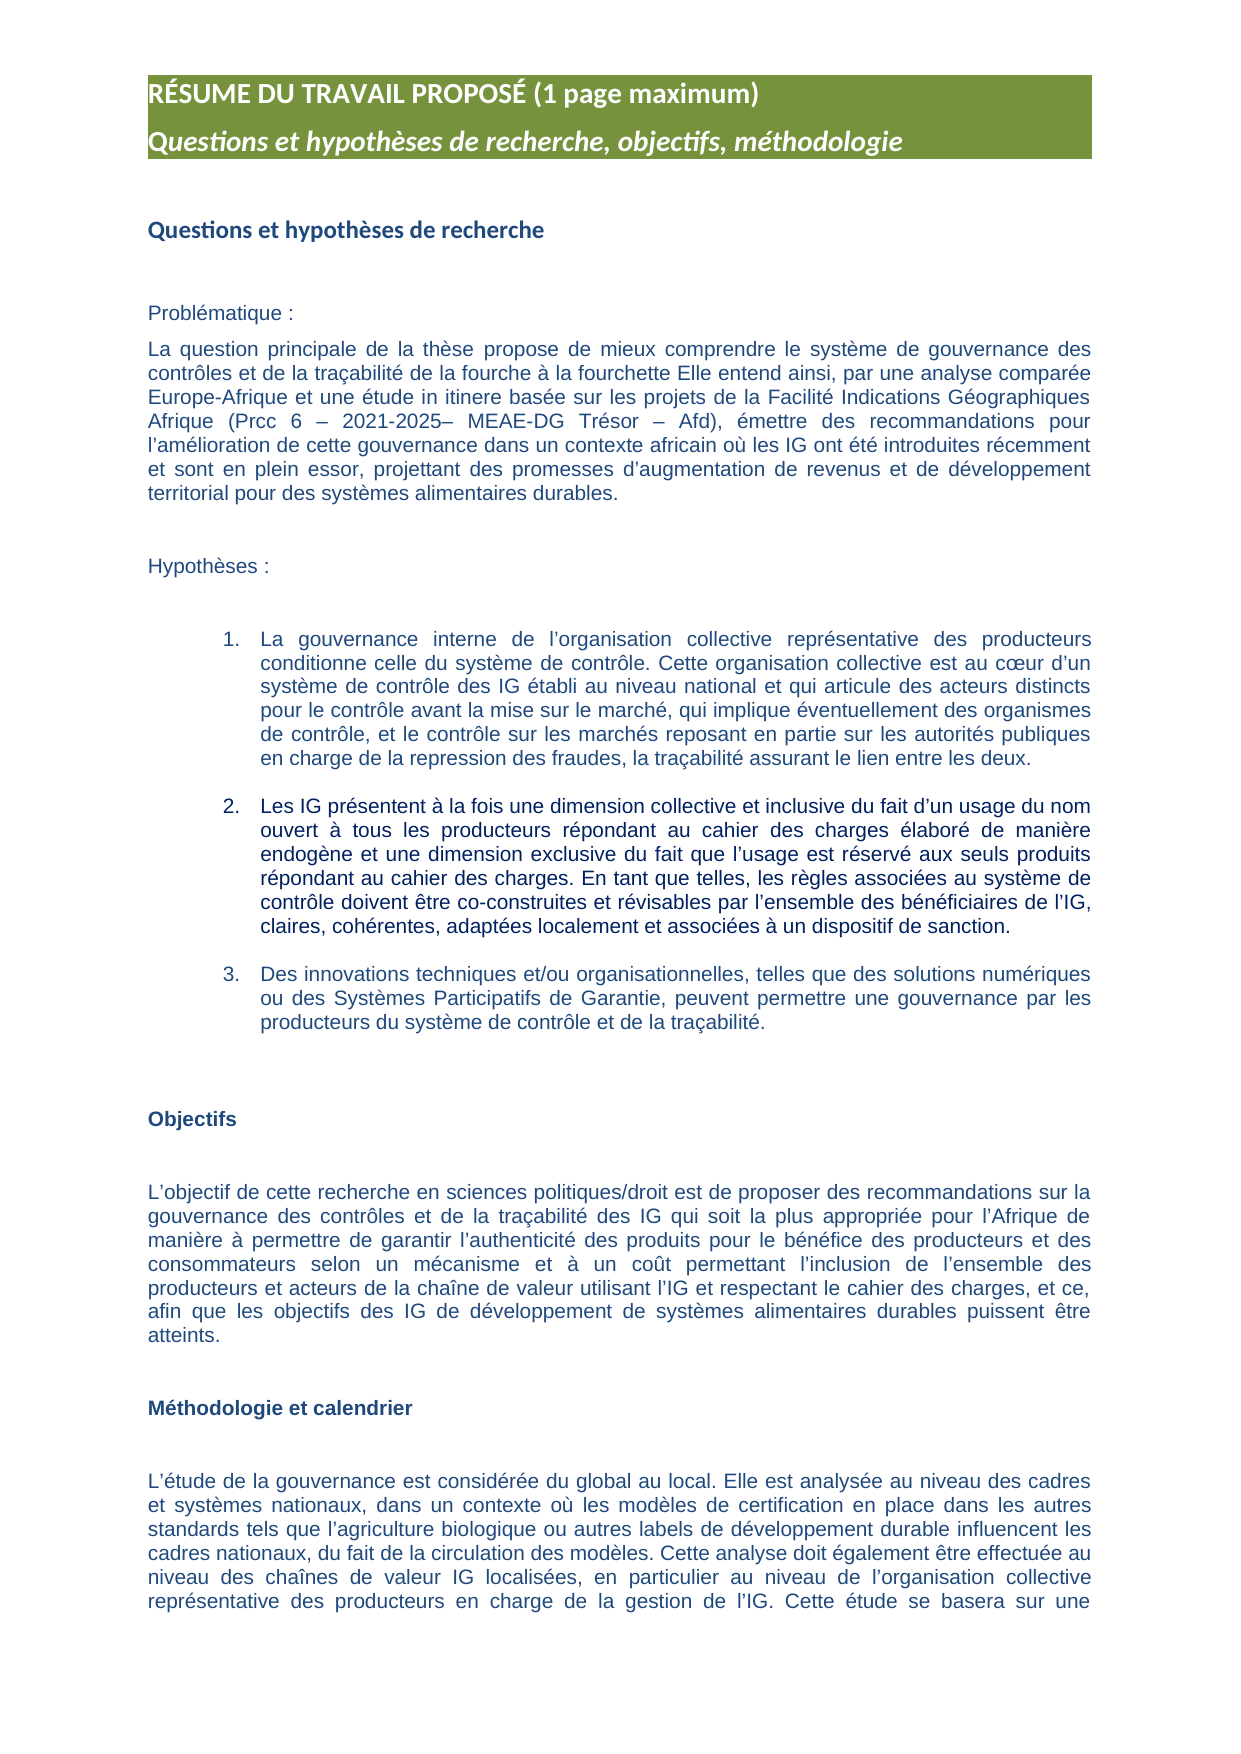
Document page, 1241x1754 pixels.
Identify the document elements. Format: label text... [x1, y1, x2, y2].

text RÉSUME DU TRAVAIL PROPOSÉ (1 page maximum) [148, 75, 1092, 111]
text Objectifs [148, 1107, 1092, 1131]
text La question principale de la thèse propose de mieux comprendre le système de gouvernance des contrôles et de la traçabilité de la fourche à la fourchette Elle entend ainsi, par une analyse comparée Europe-Afrique et une étude in itinere basée sur les projets de la Facilité Indications Géographiques Afrique (Prcc 6 – 2021-2025– MEAE-DG Trésor – Afd), émettre des recommandations pour l’amélioration de cette gouvernance dans un contexte africain où les IG ont été introduites récemment et sont en plein essor, projettant des promesses d’augmentation de revenus et de développement territorial pour des systèmes alimentaires durables. [148, 337, 1092, 504]
list La gouvernance interne de l’organisation collective représentative des producteurs conditionne celle du système de contrôle. Cette organisation collective est au cœur d’un système de contrôle des IG établi au niveau national et qui articule des acteurs distincts pour le contrôle avant la mise sur le marché, qui implique éventuellement des organismes de contrôle, et le contrôle sur les marchés reposant en partie sur les autorités publiques en charge de la repression des fraudes, la traçabilité assurant le lien entre les deux. [223, 626, 1092, 770]
text Problématique : [148, 300, 1092, 324]
list Des innovations techniques et/ou organisationnelles, telles que des solutions numériques ou des Systèmes Participatifs de Garantie, peuvent permettre une gouvernance par les producteurs du système de contrôle et de la traçabilité. [223, 962, 1092, 1034]
text Questions et hypothèses de recherche [148, 214, 1092, 245]
text Hypothèses : [148, 553, 1092, 577]
text Méthodologie et calendrier [148, 1396, 1092, 1420]
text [148, 1469, 1092, 1613]
text L’objectif de cette recherche en sciences politiques/droit est de proposer des recommandations sur la gouvernance des contrôles et de la traçabilité des IG qui soit la plus appropriée pour l’Afrique de manière à permettre de garantir l’authenticité des produits pour le bénéfice des producteurs et des consommateurs selon un mécanisme et à un coût permettant l’inclusion de l’ensemble des producteurs et acteurs de la chaîne de valeur utilisant l’IG et respectant le cahier des charges, et ce, afin que les objectifs des IG de développement de systèmes alimentaires durables puissent être atteints. [148, 1179, 1092, 1347]
text Questions et hypothèses de recherche, objectifs, méthodologie [148, 123, 1092, 159]
list Les IG présentent à la fois une dimension collective et inclusive du fait d’un usage du nom ouvert à tous les producteurs répondant au cahier des charges élaboré de manière endogène et une dimension exclusive du fait que l’usage est réservé aux seuls produits répondant au cahier des charges. En tant que telles, les règles associées au système de contrôle doivent être co-construites et révisables par l’ensemble des bénéficiaires de l’IG, claires, cohérentes, adaptées localement et associées à un dispositif de sanction. [223, 794, 1092, 938]
